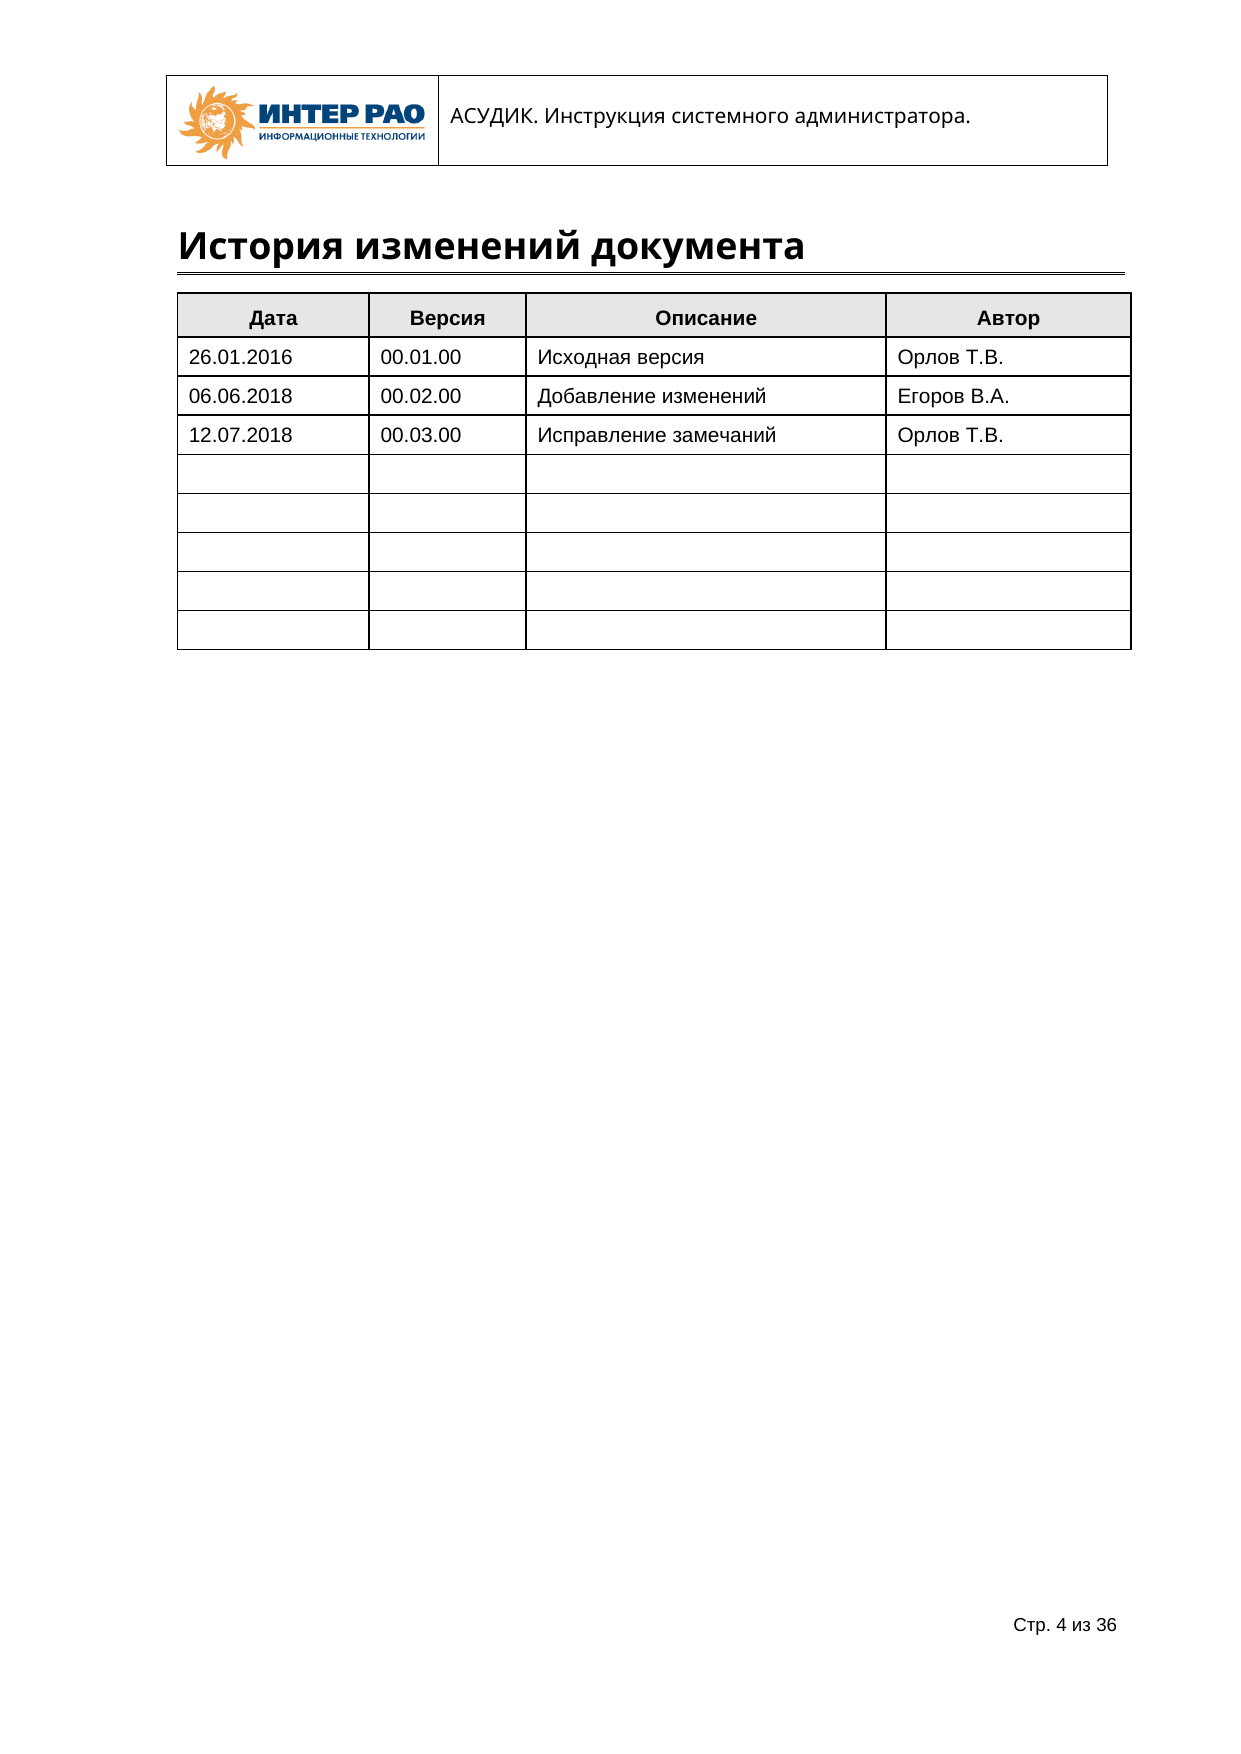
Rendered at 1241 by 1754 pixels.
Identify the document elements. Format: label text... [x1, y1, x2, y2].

table_cell Исправление замечаний [527, 416, 885, 453]
table_header Дата [178, 294, 368, 336]
table_cell [178, 455, 368, 492]
table_cell [178, 572, 368, 610]
table_cell [527, 611, 885, 649]
table_cell Орлов Т.В. [887, 416, 1130, 453]
title История изменений документа [177, 219, 1125, 272]
table_cell [370, 533, 525, 571]
table_cell 12.07.2018 [178, 416, 368, 453]
table_cell 26.01.2016 [178, 338, 368, 375]
table_cell [370, 611, 525, 649]
table_cell [178, 494, 368, 532]
table_cell Егоров В.А. [887, 377, 1130, 414]
table_header Версия [370, 294, 525, 336]
table_cell 06.06.2018 [178, 377, 368, 414]
table_cell [887, 611, 1130, 649]
table_cell Добавление изменений [527, 377, 885, 414]
table_header Описание [527, 294, 885, 336]
table_cell [527, 533, 885, 571]
table_cell [370, 572, 525, 610]
table_cell [887, 572, 1130, 610]
table_cell [370, 494, 525, 532]
table_cell [527, 494, 885, 532]
picture [177, 80, 428, 161]
table_cell Орлов Т.В. [887, 338, 1130, 375]
table_header Автор [887, 294, 1130, 336]
table_cell [887, 455, 1130, 492]
table_cell [370, 455, 525, 492]
table_cell [527, 455, 885, 492]
table_cell [527, 572, 885, 610]
table_cell [178, 611, 368, 649]
table_cell [887, 533, 1130, 571]
table_cell Исходная версия [527, 338, 885, 375]
table_cell [178, 533, 368, 571]
table_cell 00.02.00 [370, 377, 525, 414]
table_cell 00.01.00 [370, 338, 525, 375]
table_cell 00.03.00 [370, 416, 525, 453]
table_cell [887, 494, 1130, 532]
